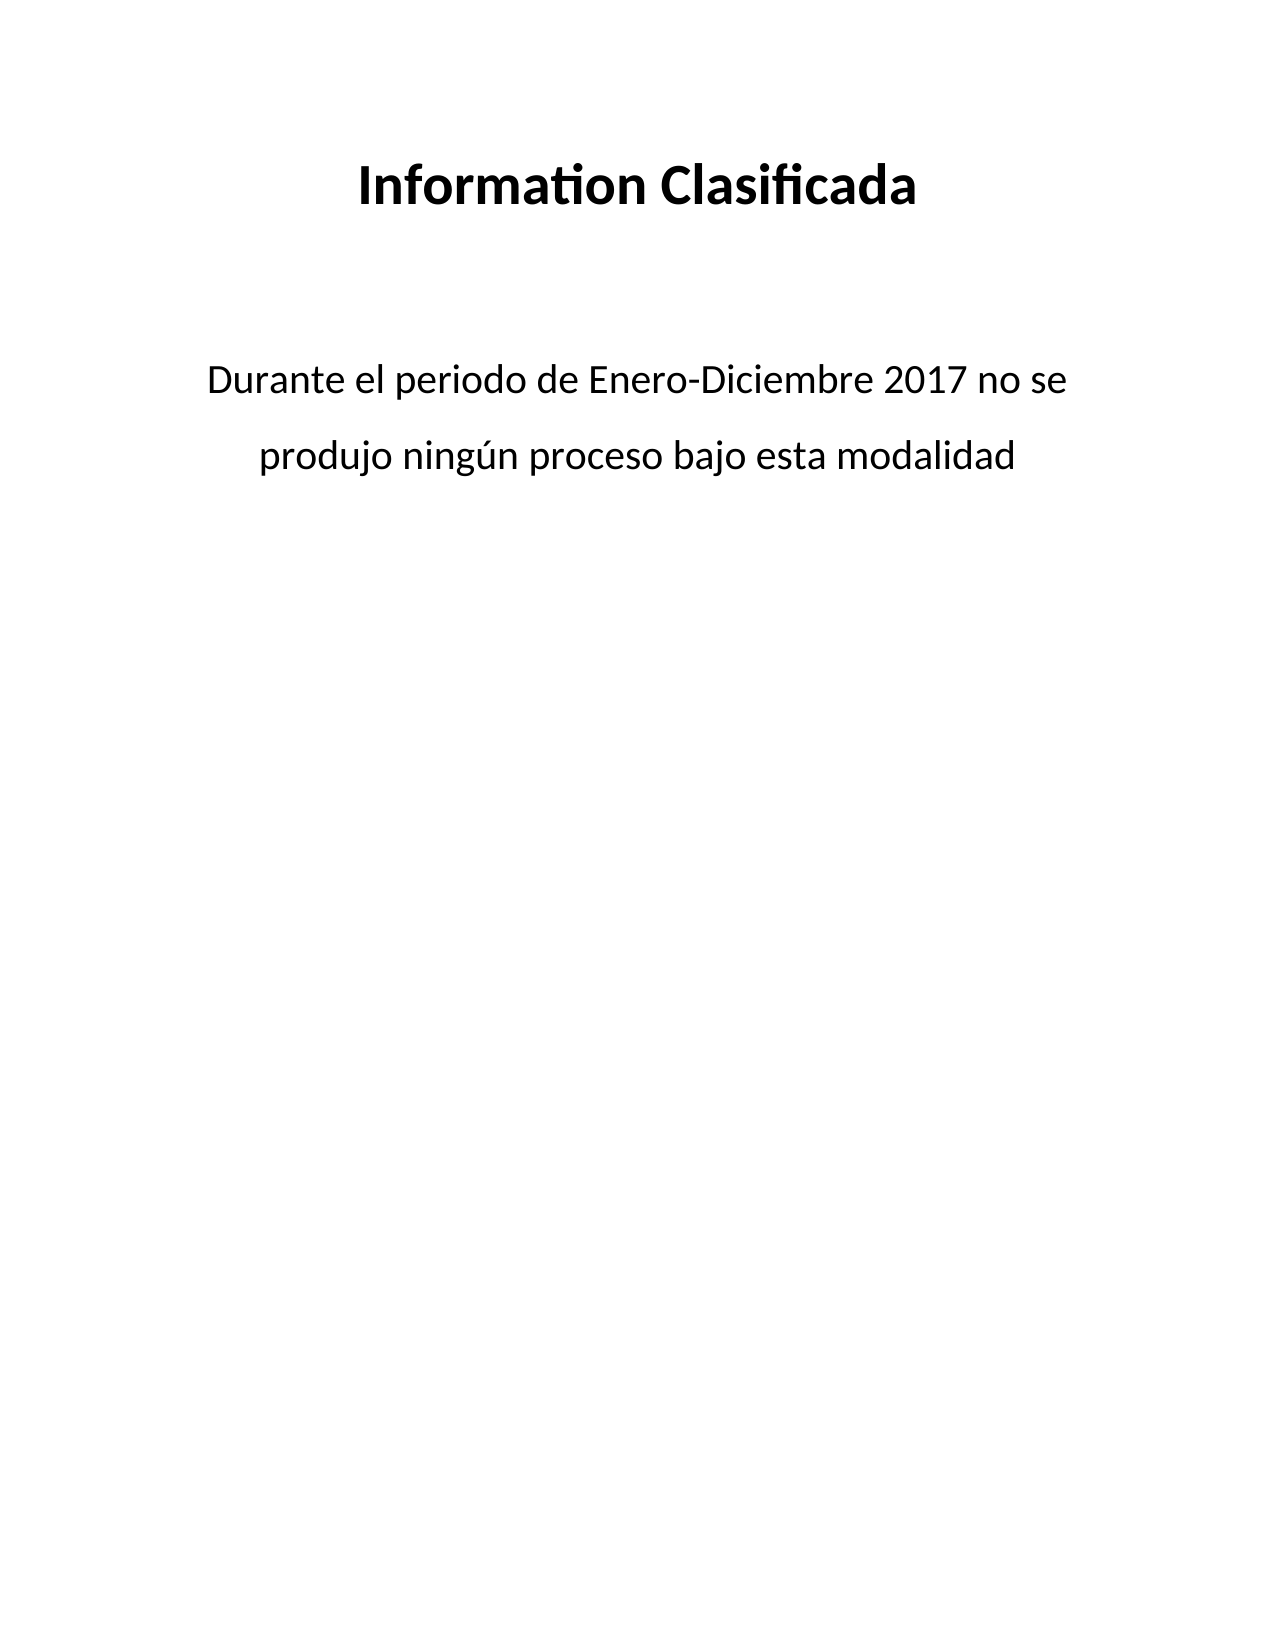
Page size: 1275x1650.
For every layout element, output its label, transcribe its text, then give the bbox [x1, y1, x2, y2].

text Information Clasificada [177, 148, 1098, 219]
text Durante el periodo de Enero-Diciembre 2017 no se produjo ningún proceso bajo esta modalidad [177, 353, 1098, 480]
